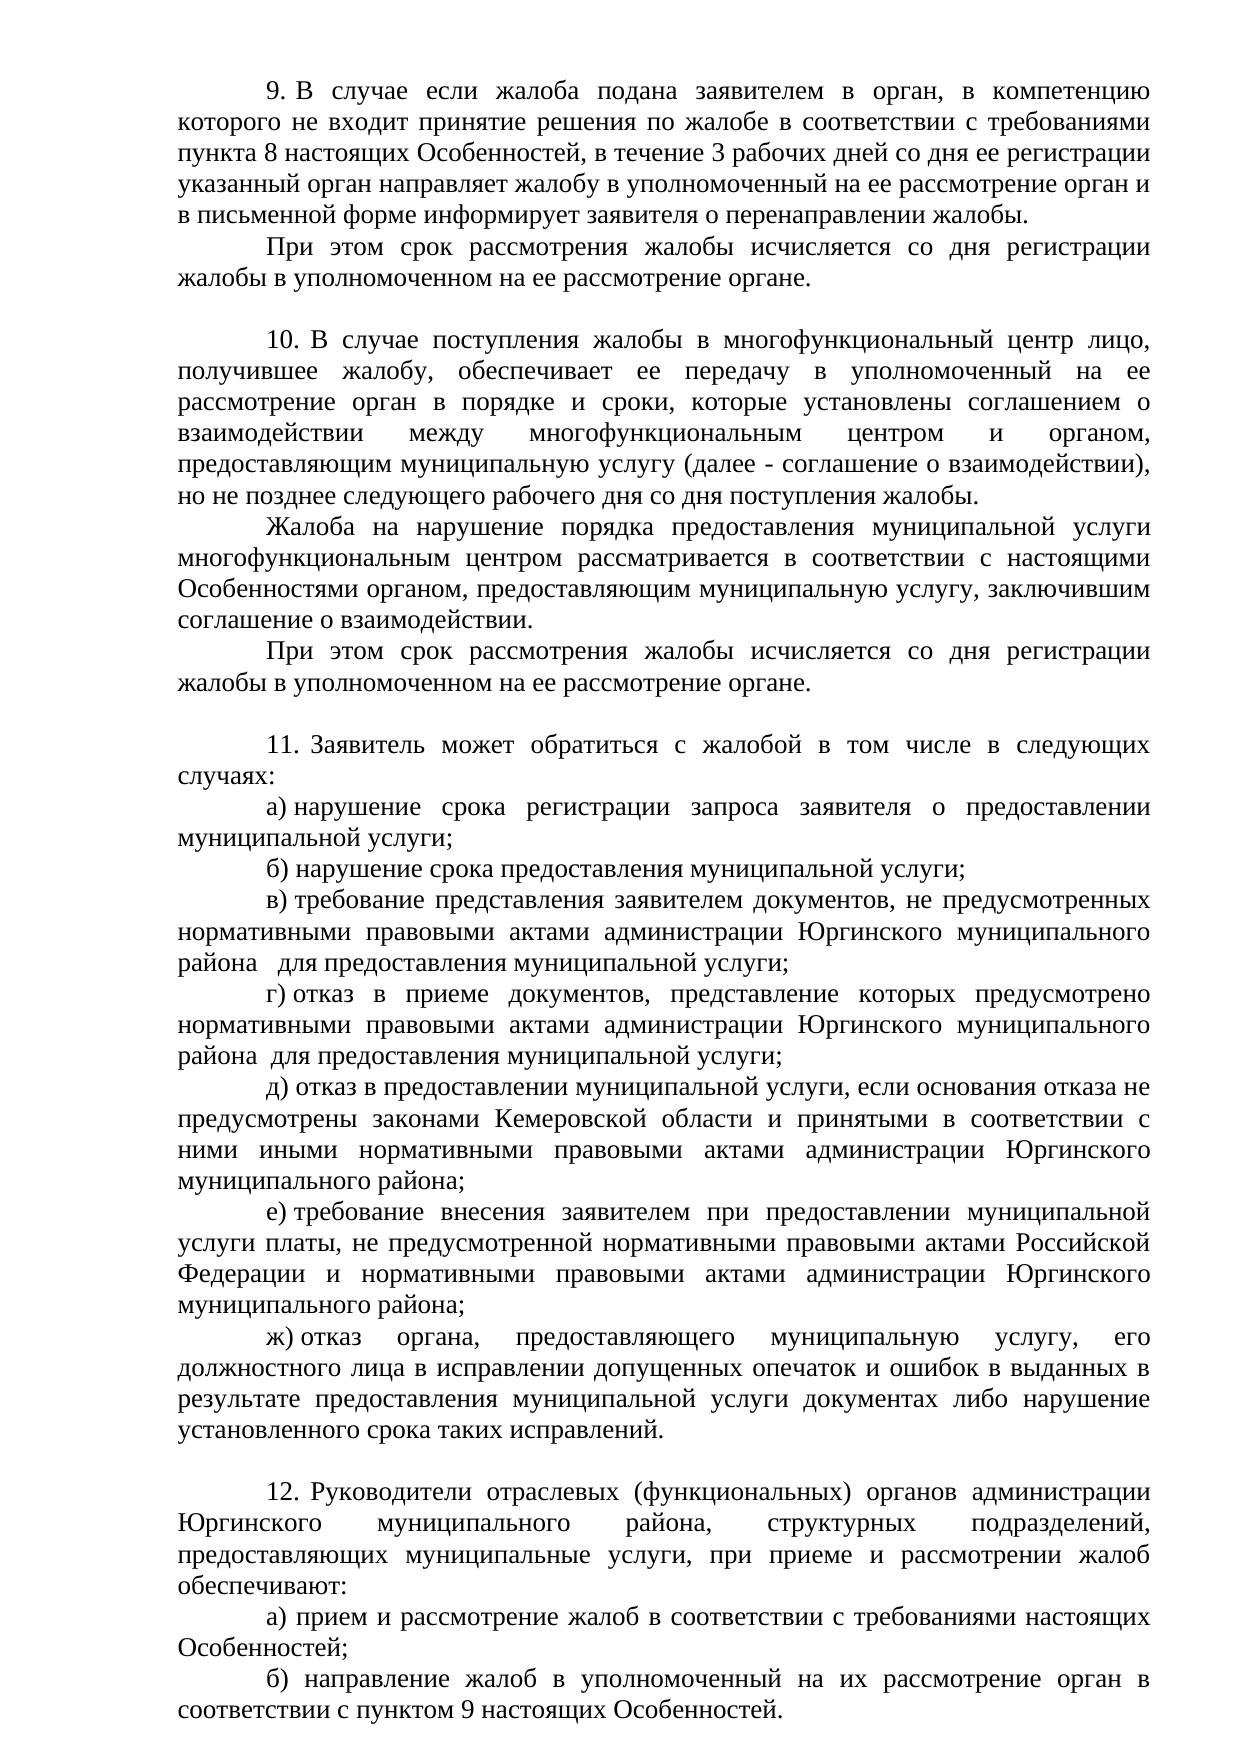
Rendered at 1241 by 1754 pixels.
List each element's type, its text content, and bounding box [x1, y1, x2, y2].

list Заявитель может обратиться с жалобой в том числе в следующих случаях: [177, 728, 1152, 790]
text б) нарушение срока предоставления муниципальной услуги; [177, 852, 1152, 884]
text в) требование представления заявителем документов, не предусмотренных нормативными правовыми актами администрации Юргинского муниципального района для предоставления муниципальной услуги; [177, 884, 1152, 977]
text а) нарушение срока регистрации запроса заявителя о предоставлении муниципальной услуги; [177, 790, 1152, 852]
text При этом срок рассмотрения жалобы исчисляется со дня регистрации жалобы в уполномоченном на ее рассмотрение органе. [177, 229, 1152, 292]
text ж) отказ органа, предоставляющего муниципальную услугу, его должностного лица в исправлении допущенных опечаток и ошибок в выданных в результате предоставления муниципальной услуги документах либо нарушение установленного срока таких исправлений. [177, 1320, 1152, 1444]
text д) отказ в предоставлении муниципальной услуги, если основания отказа не предусмотрены законами Кемеровской области и принятыми в соответствии с ними иными нормативными правовыми актами администрации Юргинского муниципального района; [177, 1071, 1152, 1195]
list В случае поступления жалобы в многофункциональный центр лицо, получившее жалобу, обеспечивает ее передачу в уполномоченный на ее рассмотрение орган в порядке и сроки, которые установлены соглашением о взаимодействии между многофункциональным центром и органом, предоставляющим муниципальную услугу (далее - соглашение о взаимодействии), но не позднее следующего рабочего дня со дня поступления жалобы. [177, 323, 1152, 510]
text При этом срок рассмотрения жалобы исчисляется со дня регистрации жалобы в уполномоченном на ее рассмотрение органе. [177, 634, 1152, 697]
list Руководители отраслевых (функциональных) органов администрации Юргинского муниципального района, структурных подразделений, предоставляющих муниципальные услуги, при приеме и рассмотрении жалоб обеспечивают: [177, 1475, 1152, 1600]
text г) отказ в приеме документов, представление которых предусмотрено нормативными правовыми актами администрации Юргинского муниципального района для предоставления муниципальной услуги; [177, 977, 1152, 1071]
text Жалоба на нарушение порядка предоставления муниципальной услуги многофункциональным центром рассматривается в соответствии с настоящими Особенностями органом, предоставляющим муниципальную услугу, заключившим соглашение о взаимодействии. [177, 510, 1152, 634]
text а) прием и рассмотрение жалоб в соответствии с требованиями настоящих Особенностей; [177, 1600, 1152, 1662]
list В случае если жалоба подана заявителем в орган, в компетенцию которого не входит принятие решения по жалобе в соответствии с требованиями пункта 8 настоящих Особенностей, в течение 3 рабочих дней со дня ее регистрации указанный орган направляет жалобу в уполномоченный на ее рассмотрение орган и в письменной форме информирует заявителя о перенаправлении жалобы. [177, 74, 1152, 229]
text б) направление жалоб в уполномоченный на их рассмотрение орган в соответствии с пунктом 9 настоящих Особенностей. [177, 1662, 1152, 1724]
text е) требование внесения заявителем при предоставлении муниципальной услуги платы, не предусмотренной нормативными правовыми актами Российской Федерации и нормативными правовыми актами администрации Юргинского муниципального района; [177, 1195, 1152, 1320]
